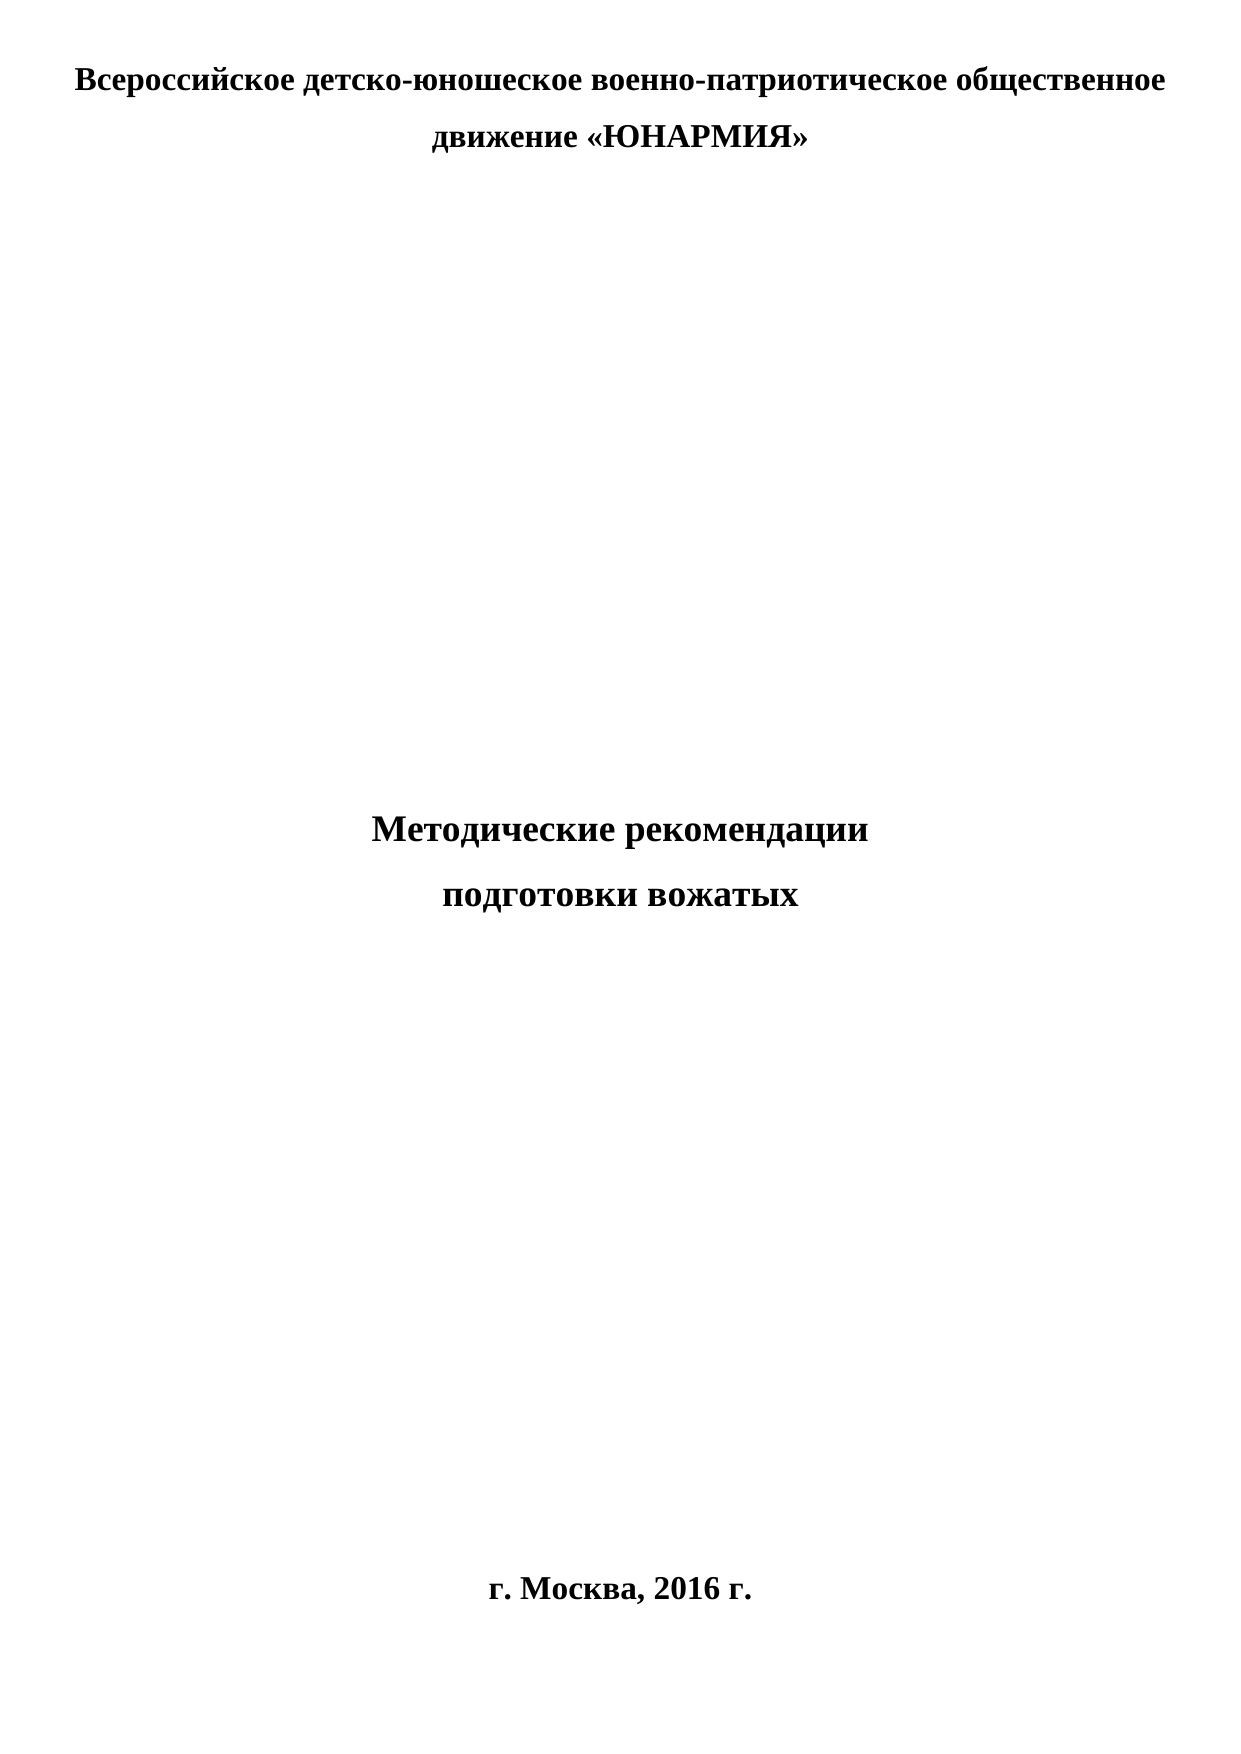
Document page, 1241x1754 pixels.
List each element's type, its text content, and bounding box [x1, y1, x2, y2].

text г. Москва, 2016 г. [74, 1568, 1167, 1607]
text подготовки вожатых [74, 871, 1167, 914]
text Методические рекомендации [74, 807, 1167, 850]
text Всероссийское детско-юношеское военно-патриотическое общественное движение «ЮНАРМИЯ» [74, 59, 1167, 155]
